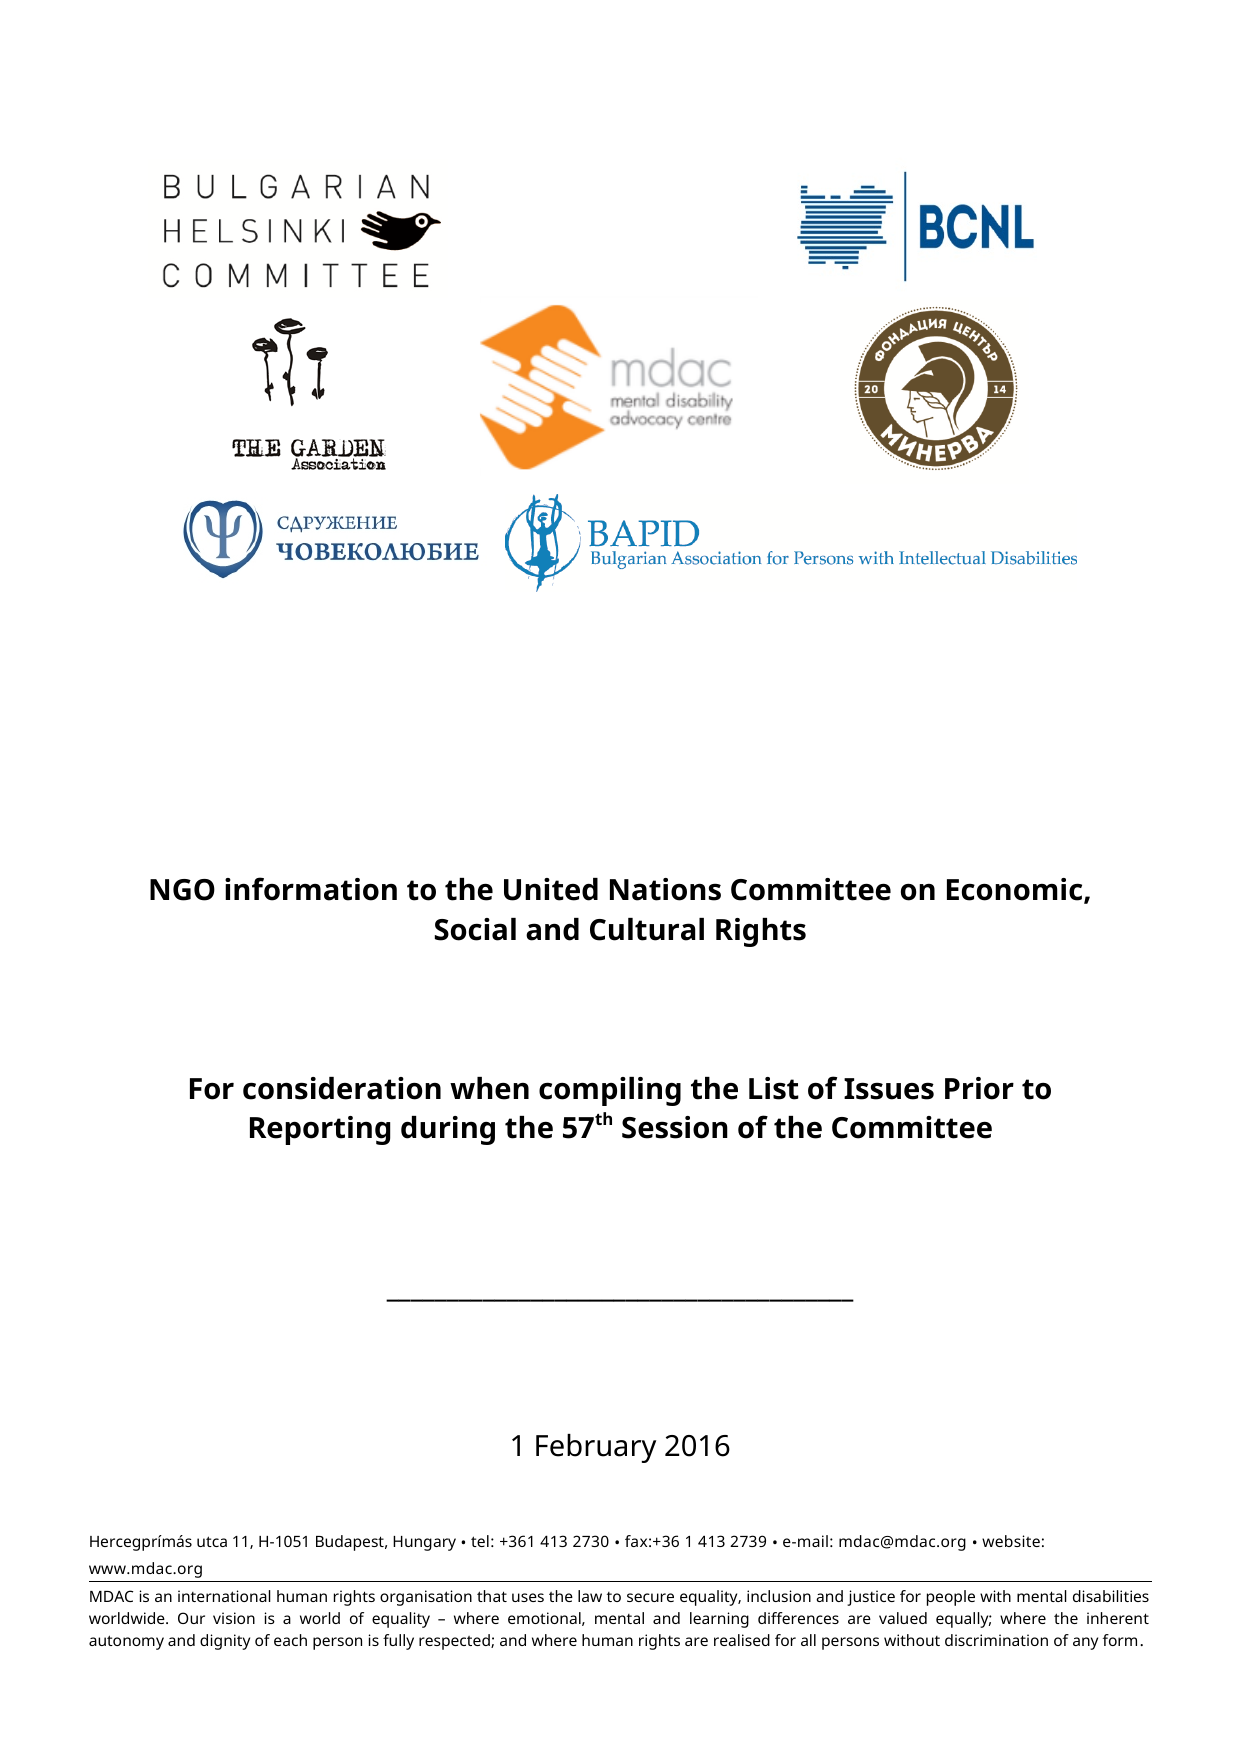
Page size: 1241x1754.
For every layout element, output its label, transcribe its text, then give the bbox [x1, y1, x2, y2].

text _______________________________________ [148, 1266, 1093, 1306]
picture [776, 147, 1062, 484]
picture [479, 296, 758, 476]
picture [163, 299, 1077, 592]
picture [147, 159, 448, 298]
text For consideration when compiling the List of Issues Prior to Reporting during the 57th Session of the Committee [148, 1068, 1093, 1147]
text 1 February 2016 [148, 1425, 1093, 1465]
text NGO information to the United Nations Committee on Economic, Social and Cultural Rights [148, 869, 1093, 949]
